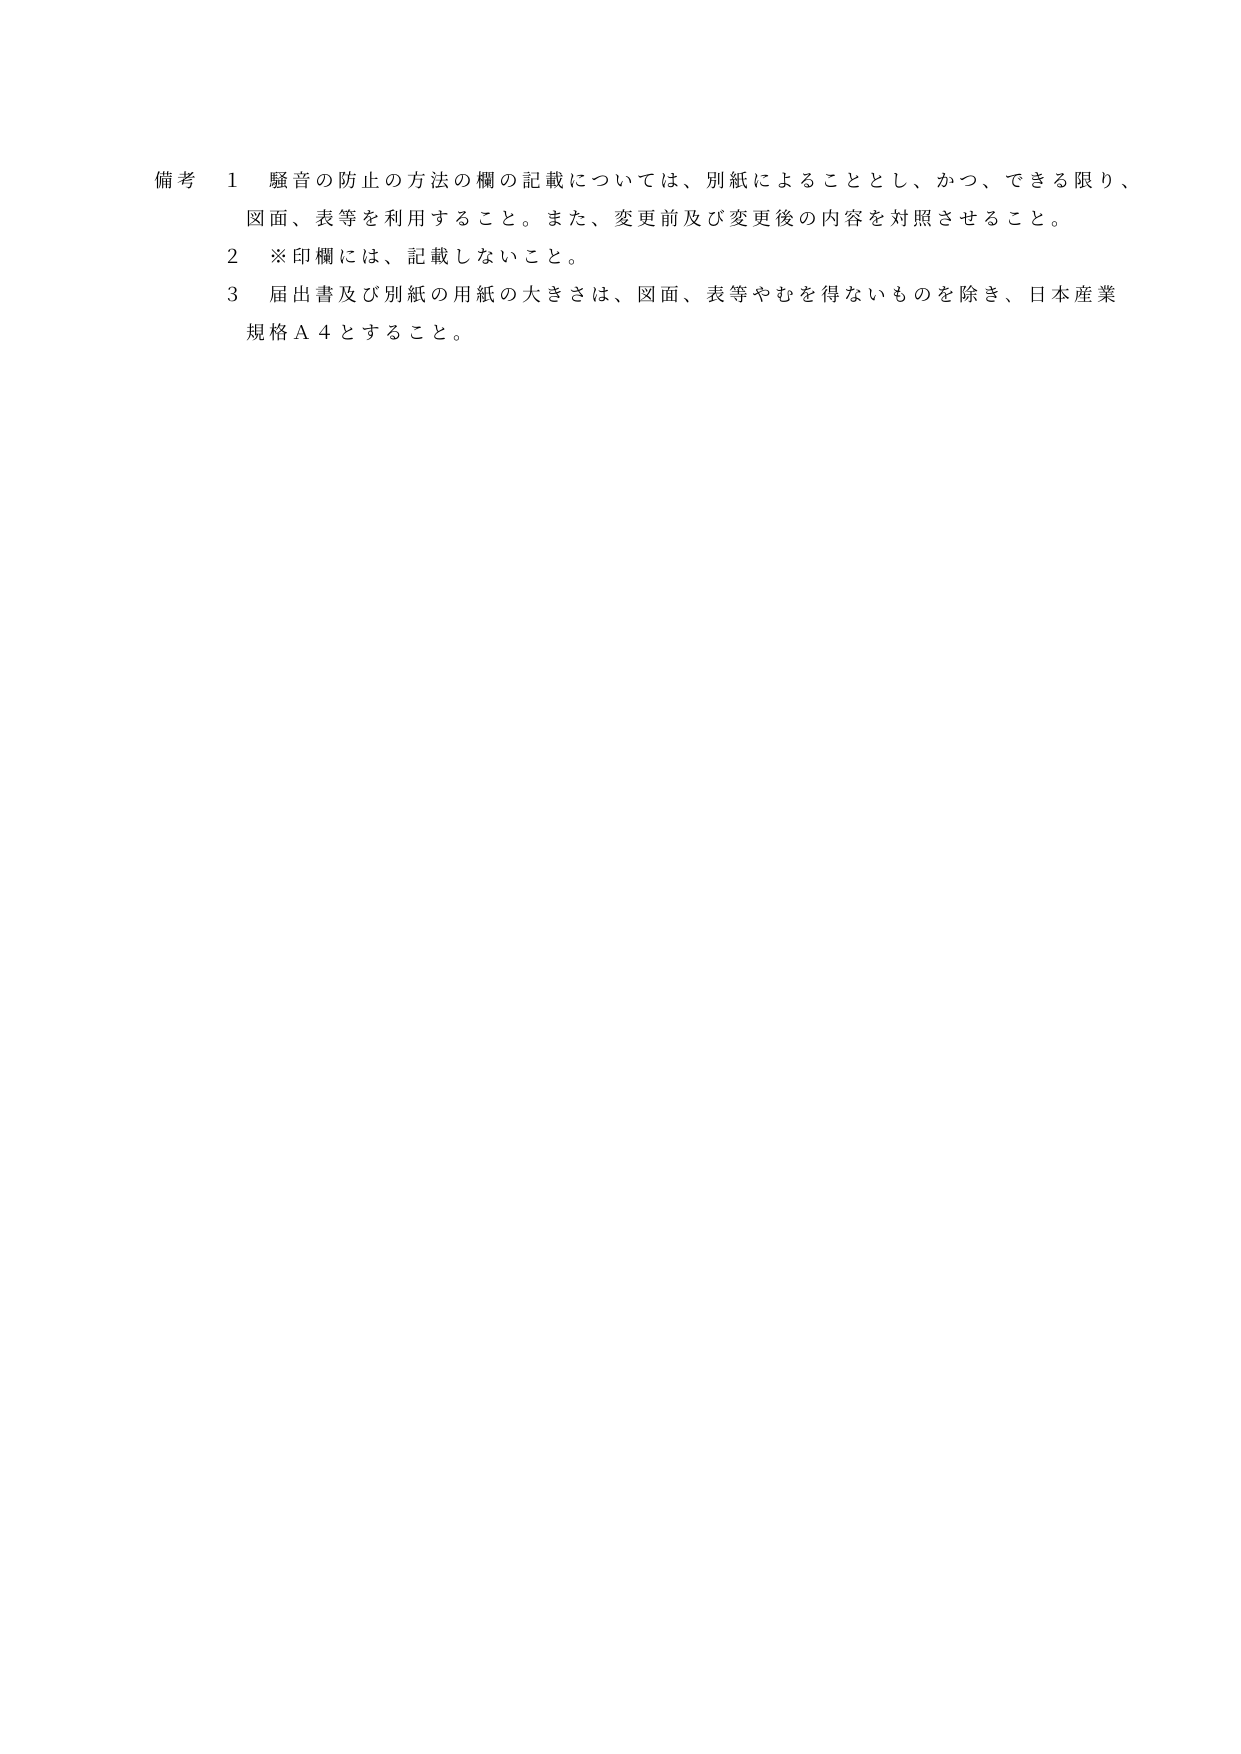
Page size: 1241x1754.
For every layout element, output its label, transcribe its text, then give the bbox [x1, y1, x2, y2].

text ３ 届出書及び別紙の用紙の大きさは、図面、表等やむを得ないものを除き､日本産業規格Ａ４とすること。 [154, 274, 1121, 351]
text ２ ※印欄には、記載しないこと。 [154, 237, 1121, 274]
text 備考 １ 騒音の防止の方法の欄の記載については、別紙によることとし、かつ、できる限り、図面、表等を利用すること。また、変更前及び変更後の内容を対照させること。 [154, 161, 1121, 237]
